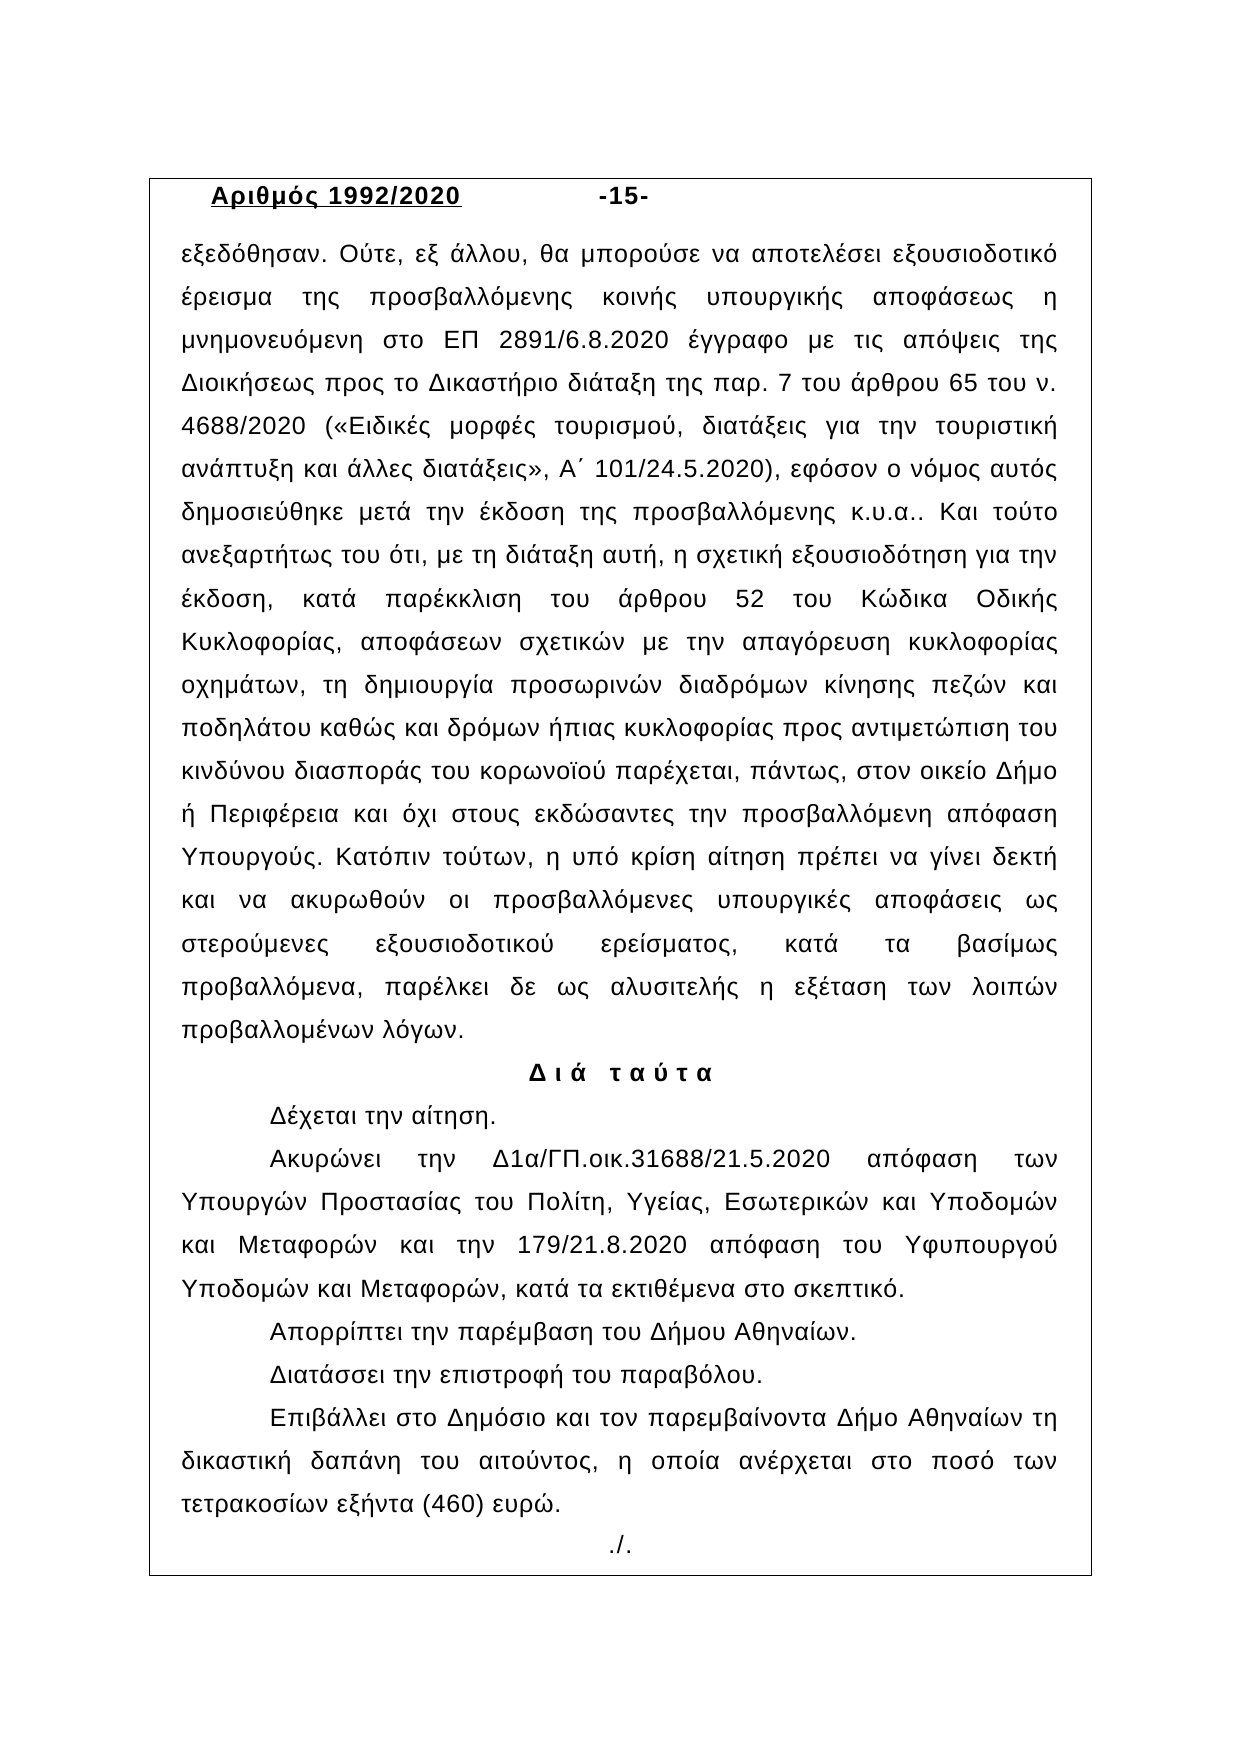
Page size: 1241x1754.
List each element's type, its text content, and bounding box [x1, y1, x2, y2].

text Δ ι ά τ α ύ τ α [152, 1058, 1089, 1087]
text Απορρίπτει την παρέμβαση του Δήμου Αθηναίων. [181, 1317, 1059, 1346]
text Επιβάλλει στο Δημόσιο και τον παρεμβαίνοντα Δήμο Αθηναίων τη δικαστική δαπάνη του αιτούντος, η οποία ανέρχεται στο ποσό των τετρακοσίων εξήντα (460) ευρώ. [181, 1403, 1059, 1518]
text Διατάσσει την επιστροφή του παραβόλου. [181, 1360, 1059, 1389]
text Ακυρώνει την Δ1α/ΓΠ.οικ.31688/21.5.2020 απόφαση των Υπουργών Προστασίας του Πολίτη, Υγείας, Εσωτερικών και Υποδομών και Μεταφορών και την 179/21.8.2020 απόφαση του Υφυπουργού Υποδομών και Μεταφορών, κατά τα εκτιθέμενα στο σκεπτικό. [181, 1144, 1059, 1302]
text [181, 239, 1059, 1044]
text Δέχεται την αίτηση. [181, 1101, 1059, 1130]
